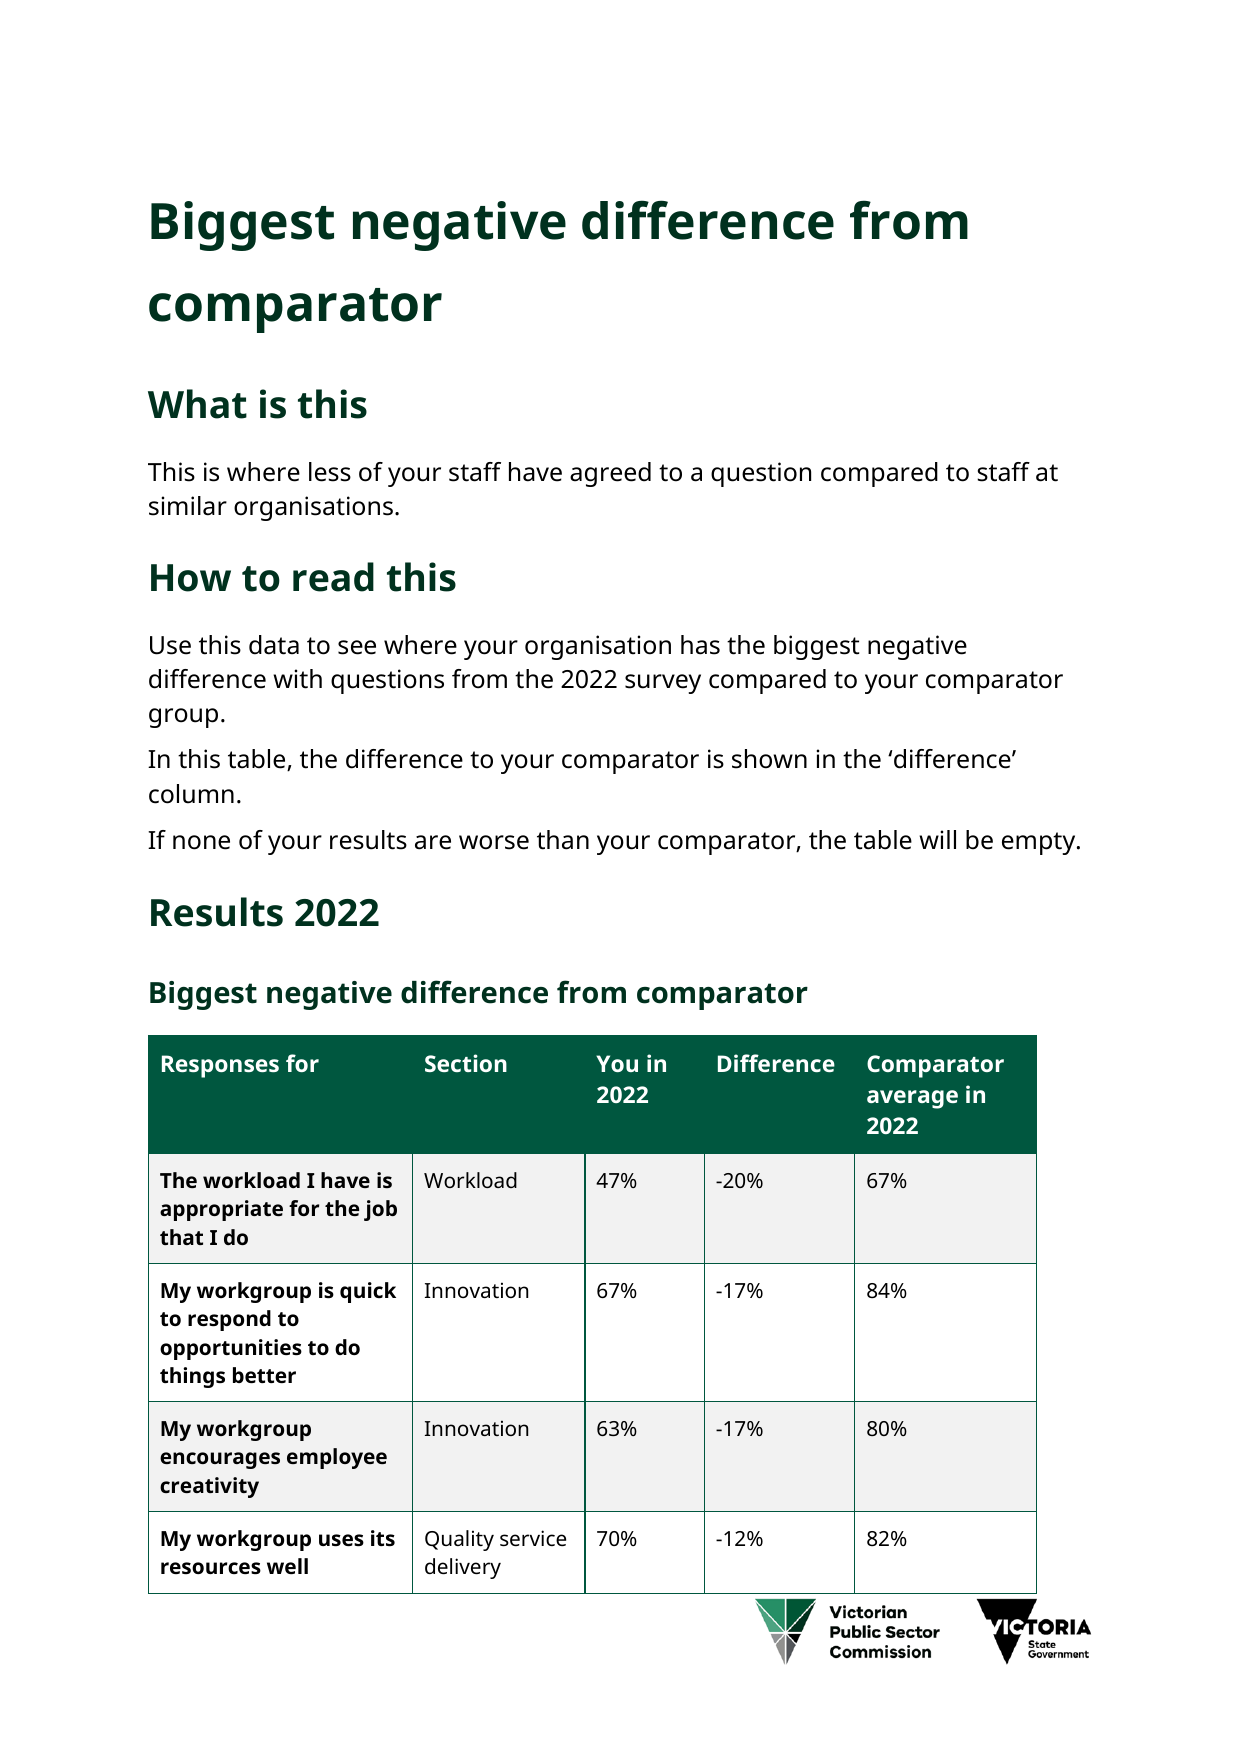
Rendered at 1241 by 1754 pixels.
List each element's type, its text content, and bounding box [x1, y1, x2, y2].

table_header Comparator average in 2022 [855, 1036, 1036, 1153]
table_cell -17% [705, 1264, 854, 1401]
text Use this data to see where your organisation has the biggest negative difference with questions from the 2022 survey compared to your comparator group. [148, 628, 1092, 730]
table_cell -20% [705, 1154, 854, 1263]
text In this table, the difference to your comparator is shown in the ‘difference’ column. [148, 742, 1092, 810]
table_header Section [413, 1036, 584, 1153]
picture [754, 1598, 1093, 1666]
subtitle Results 2022 [148, 886, 1092, 937]
text This is where less of your staff have agreed to a question compared to staff at similar organisations. [148, 454, 1092, 523]
table_header Difference [705, 1036, 854, 1153]
table_cell My workgroup is quick to respond to opportunities to do things better [149, 1264, 412, 1401]
table_cell -12% [705, 1512, 854, 1593]
subtitle Biggest negative difference from comparator [148, 186, 1092, 336]
table_cell The workload I have is appropriate for the job that I do [149, 1154, 412, 1263]
subtitle How to read this [148, 552, 1092, 603]
table_cell My workgroup uses its resources well [149, 1512, 412, 1593]
text If none of your results are worse than your comparator, the table will be empty. [148, 823, 1092, 857]
table_cell 70% [586, 1512, 704, 1593]
table_cell 80% [855, 1402, 1036, 1511]
table_cell Workload [413, 1154, 584, 1263]
table_cell 67% [855, 1154, 1036, 1263]
table_cell Innovation [413, 1264, 584, 1401]
table_cell My workgroup encourages employee creativity [149, 1402, 412, 1511]
table_cell 82% [855, 1512, 1036, 1593]
table_cell 67% [586, 1264, 704, 1401]
table_cell -17% [705, 1402, 854, 1511]
subtitle What is this [148, 379, 1092, 430]
table_cell Quality service delivery [413, 1512, 584, 1593]
table_header You in 2022 [586, 1036, 704, 1153]
subtitle Biggest negative difference from comparator [148, 972, 1092, 1012]
table_header Responses for [149, 1036, 412, 1153]
table_cell Innovation [413, 1402, 584, 1511]
table_cell 63% [586, 1402, 704, 1511]
table_cell 47% [586, 1154, 704, 1263]
table_cell 84% [855, 1264, 1036, 1401]
